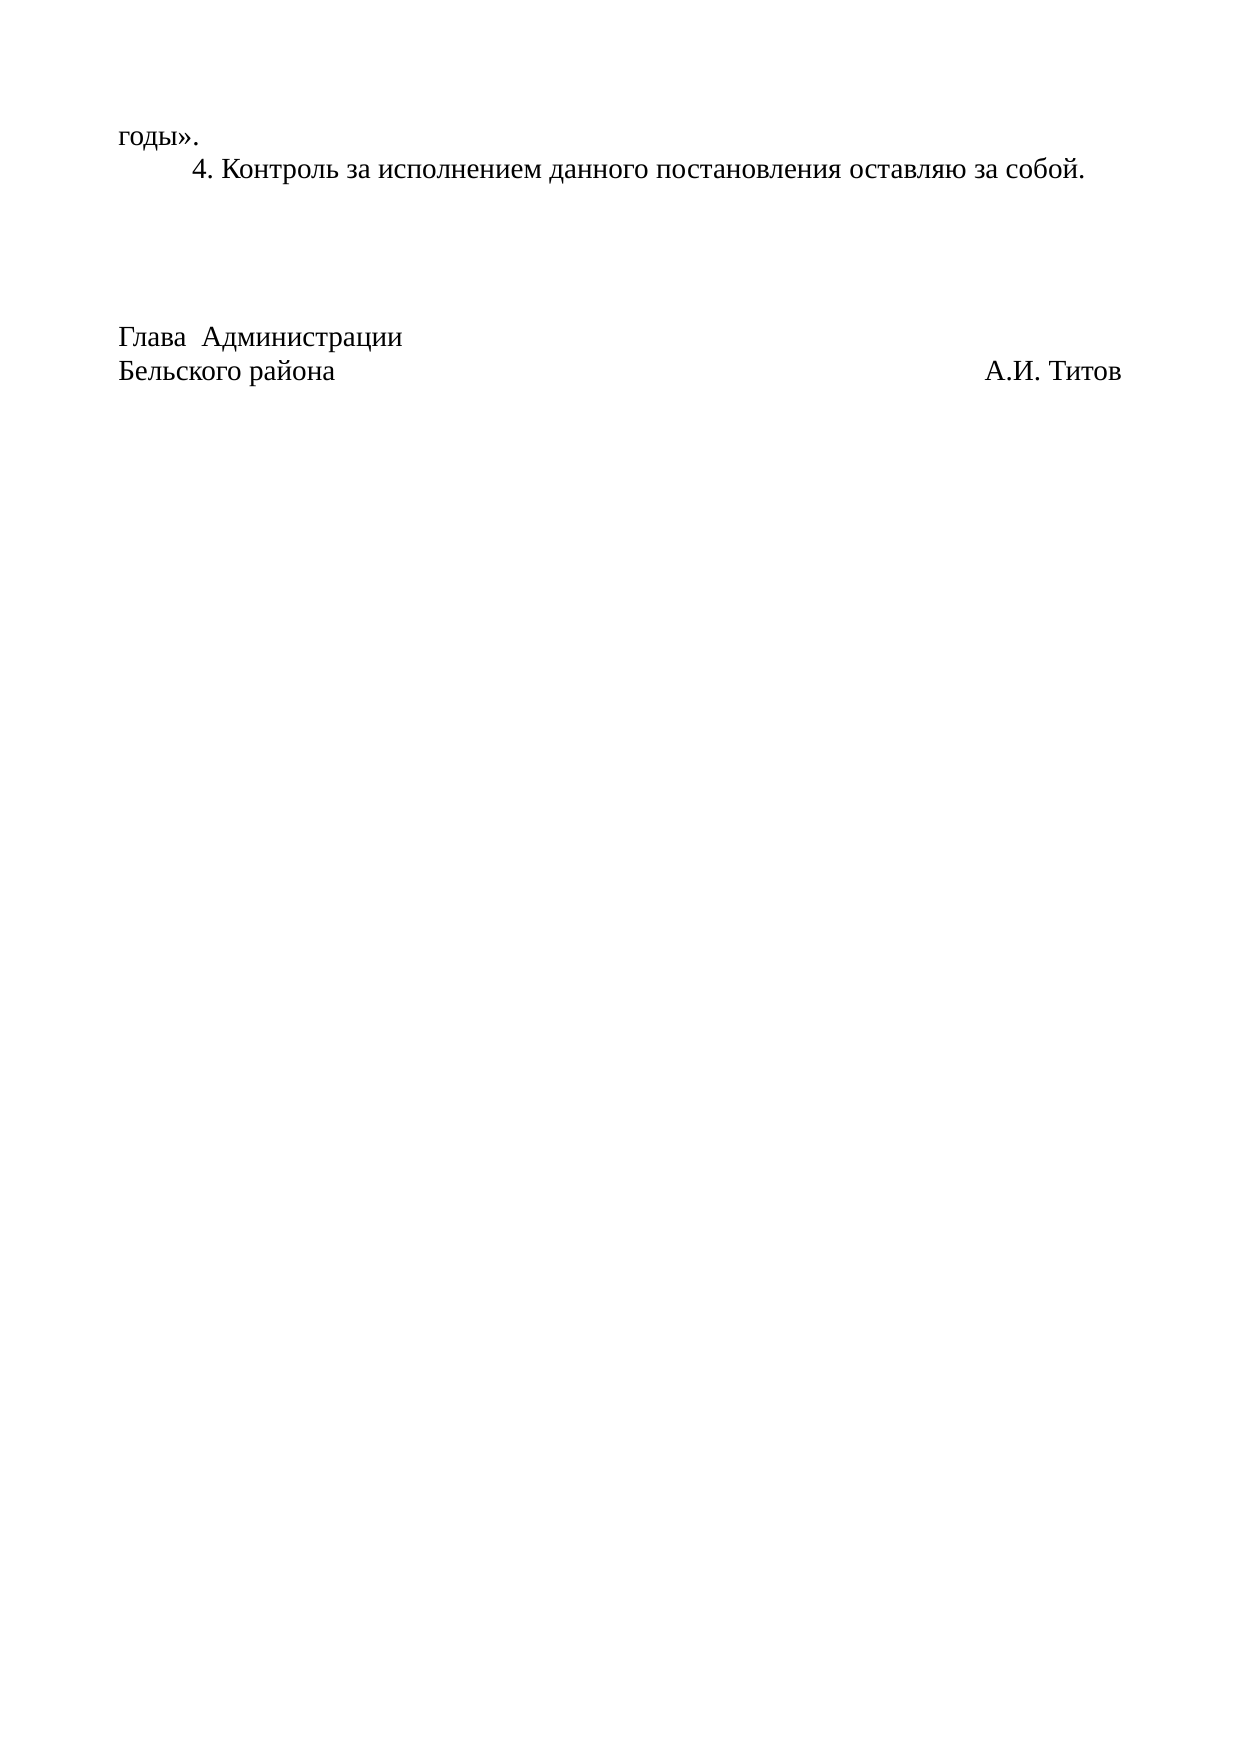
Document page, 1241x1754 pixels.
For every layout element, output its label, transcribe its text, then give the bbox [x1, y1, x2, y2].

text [118, 118, 1122, 152]
text Глава Администрации [118, 319, 1122, 353]
text 4. Контроль за исполнением данного постановления оставляю за собой. [118, 152, 1122, 185]
text Бельского района А.И. Титов [118, 353, 1122, 386]
